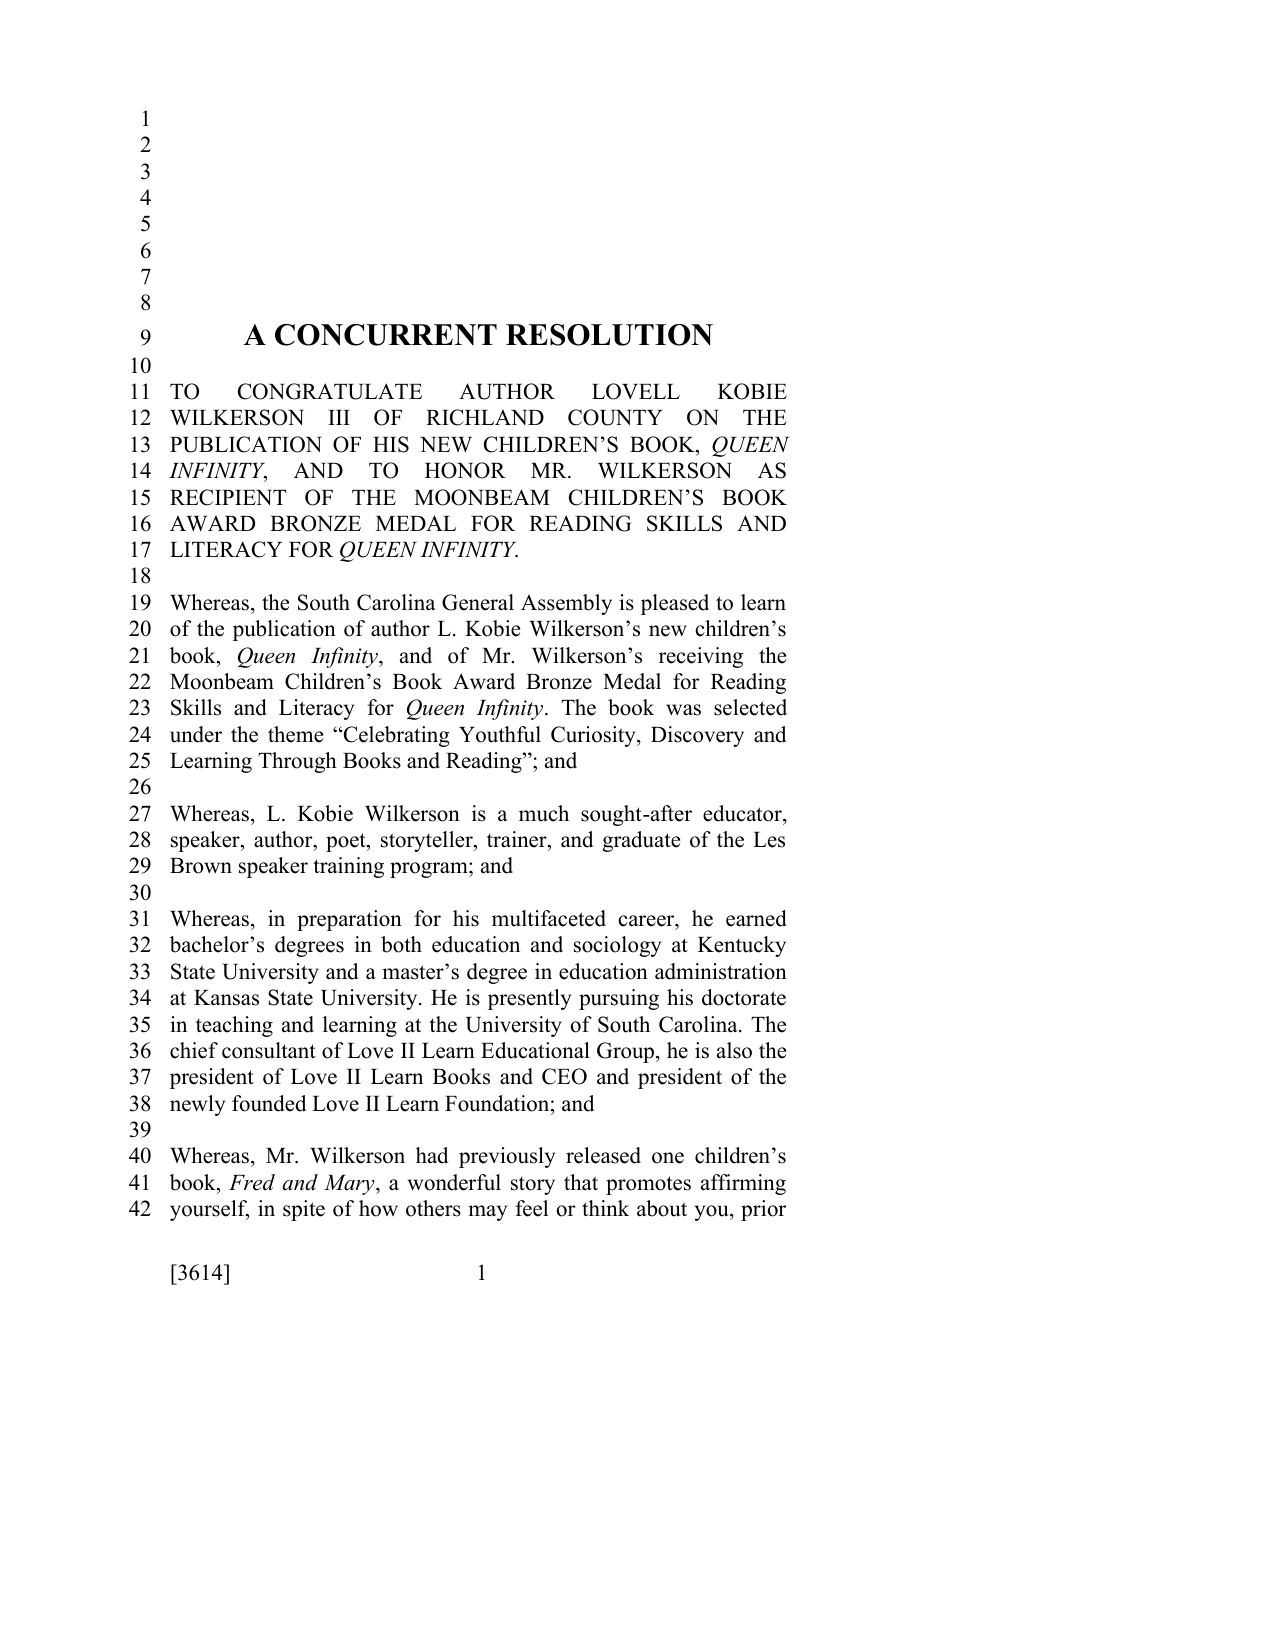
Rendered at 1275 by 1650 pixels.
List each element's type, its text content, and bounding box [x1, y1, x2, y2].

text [169, 1142, 787, 1221]
text A CONCURRENT RESOLUTION [169, 316, 787, 352]
text Whereas, in preparation for his multifaceted career, he earned bachelor’s degrees in both education and sociology at Kentucky State University and a master’s degree in education administration at Kansas State University. He is presently pursuing his doctorate in teaching and learning at the University of South Carolina. The chief consultant of Love II Learn Educational Group, he is also the president of Love II Learn Books and CEO and president of the newly founded Love II Learn Foundation; and [169, 905, 787, 1116]
text TO CONGRATULATE AUTHOR LOVELL KOBIE WILKERSON III OF RICHLAND COUNTY ON THE PUBLICATION OF HIS NEW CHILDREN’S BOOK, QUEEN INFINITY, AND TO HONOR MR. WILKERSON AS RECIPIENT OF THE MOONBEAM CHILDREN’S BOOK AWARD BRONZE MEDAL FOR READING SKILLS AND LITERACY FOR QUEEN INFINITY. [169, 378, 787, 563]
text Whereas, L. Kobie Wilkerson is a much sought-after educator, speaker, author, poet, storyteller, trainer, and graduate of the Les Brown speaker training program; and [169, 800, 787, 879]
text Whereas, the South Carolina General Assembly is pleased to learn of the publication of author L. Kobie Wilkerson’s new children’s book, Queen Infinity, and of Mr. Wilkerson’s receiving the Moonbeam Children’s Book Award Bronze Medal for Reading Skills and Literacy for Queen Infinity. The book was selected under the theme “Celebrating Youthful Curiosity, Discovery and Learning Through Books and Reading”; and [169, 589, 787, 773]
